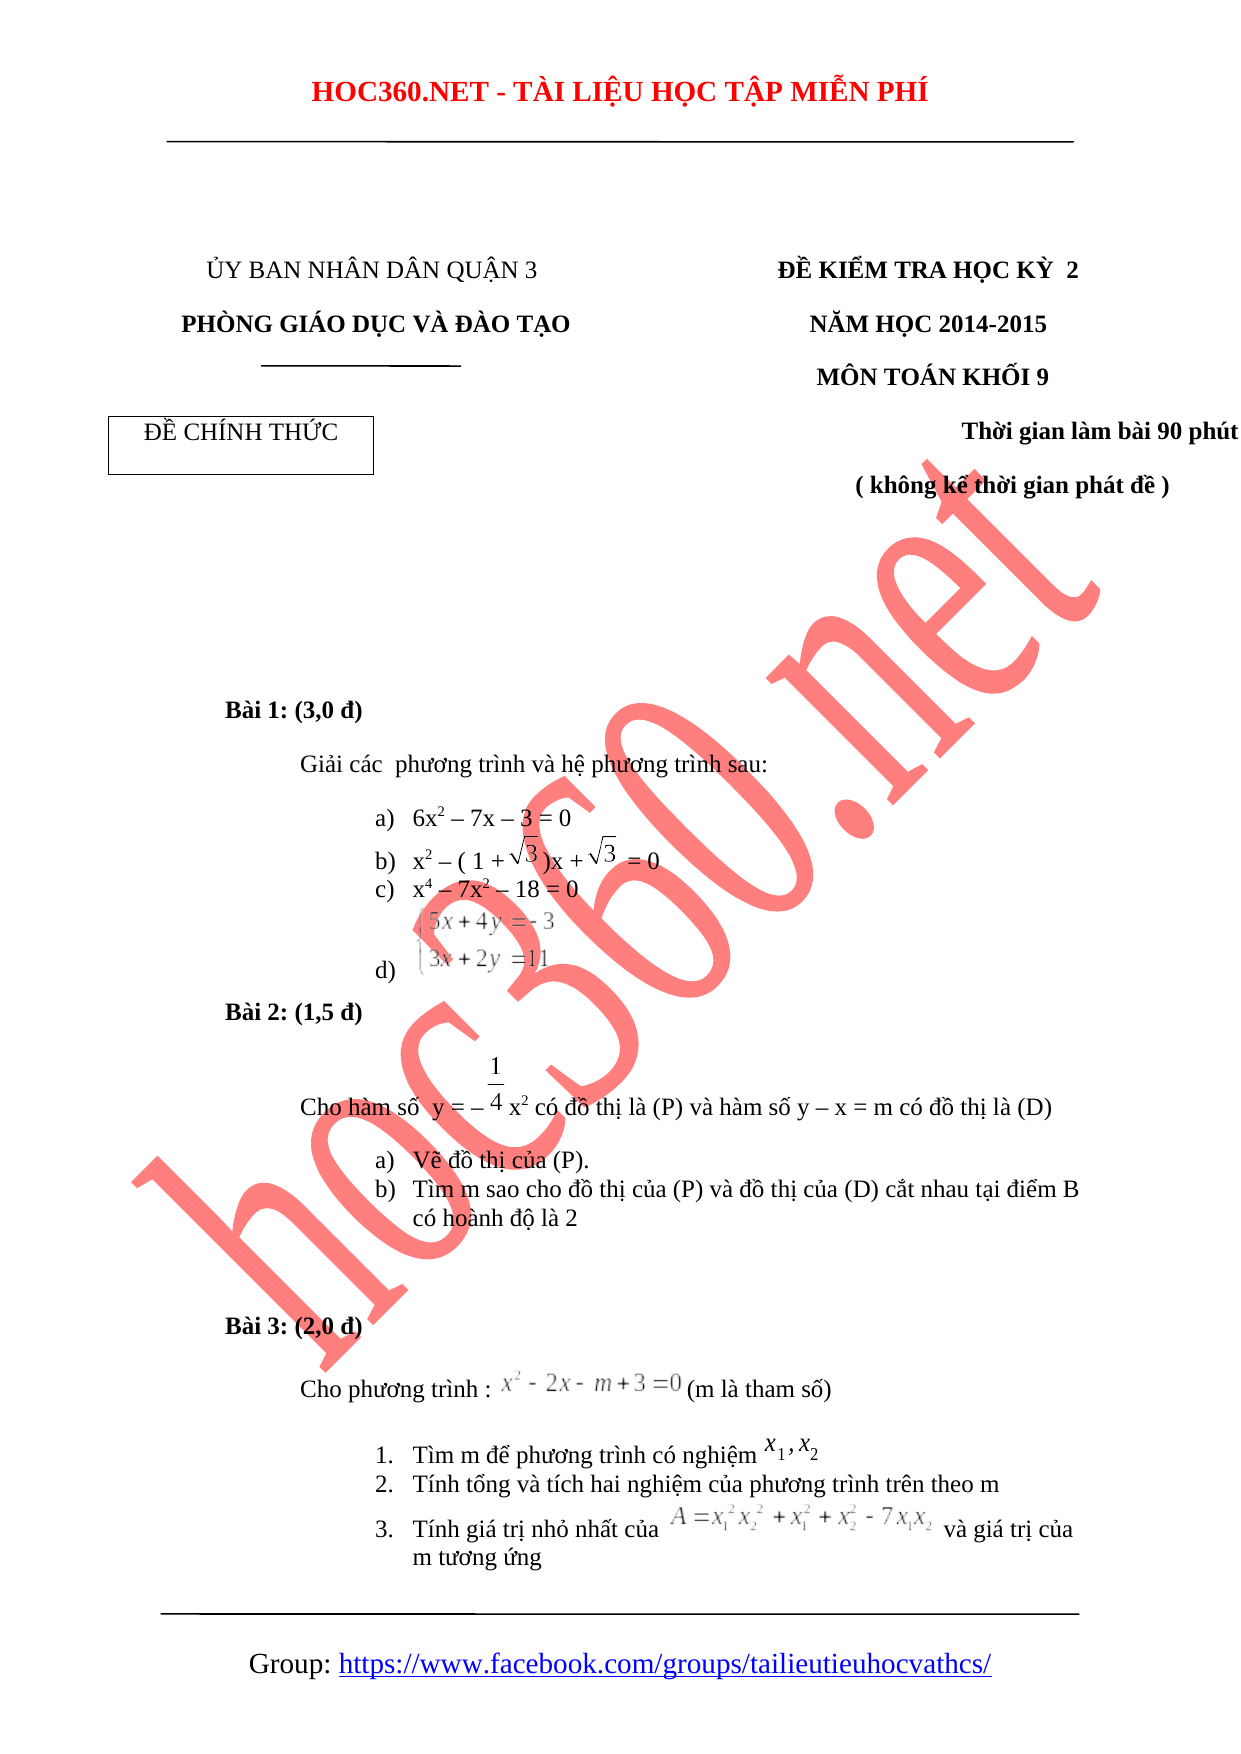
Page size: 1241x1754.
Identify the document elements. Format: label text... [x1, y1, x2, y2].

text Cho hàm số y = –x2 có đồ thị là (P) và hàm số y – x = m có đồ thị là (D) [225, 1051, 1090, 1120]
list Tính tổng và tích hai nghiệm của phương trình trên theo m [375, 1469, 1090, 1498]
text PHÒNG GIÁO DỤC VÀ ĐÀO TẠO NĂM HỌC 2014-2015 [150, 309, 1090, 337]
list x4 – 7x2 – 18 = 0 [375, 874, 1090, 903]
table_header ĐỀ CHÍNH THỨC [109, 417, 373, 474]
text MÔN TOÁN KHỐI 9 [150, 362, 1090, 391]
text Bài 2: (1,5 đ) [225, 997, 1090, 1026]
text Bài 1: (3,0 đ) [150, 695, 1090, 724]
list x2 – ( 1 +)x + = 0 [375, 832, 1090, 874]
text Thời gian làm bài 90 phút [374, 416, 1090, 445]
text ỦY BAN NHÂN DÂN QUẬN 3 ĐỀ KIỂM TRA HỌC KỲ 2 [150, 255, 1090, 283]
text Giải các phương trình và hệ phương trình sau: [225, 749, 1090, 778]
list Tìm m sao cho đồ thị của (P) và đồ thị của (D) cắt nhau tại điểm B [375, 1174, 1090, 1203]
text Cho phương trình : (m là tham số) [225, 1364, 1090, 1403]
list 6x2 – 7x – 3 = 0 [375, 803, 1090, 832]
list Tìm m để phương trình có nghiệm [375, 1428, 1090, 1469]
list Vẽ đồ thị của (P). [375, 1146, 1090, 1174]
text ( không kể thời gian phát đề ) [150, 470, 1090, 499]
list Tính giá trị nhỏ nhất của và giá trị của m tương ứng [375, 1498, 1090, 1571]
list có hoành độ là 2 [412, 1203, 1090, 1232]
text Bài 3: (2,0 đ) [150, 1311, 1090, 1339]
